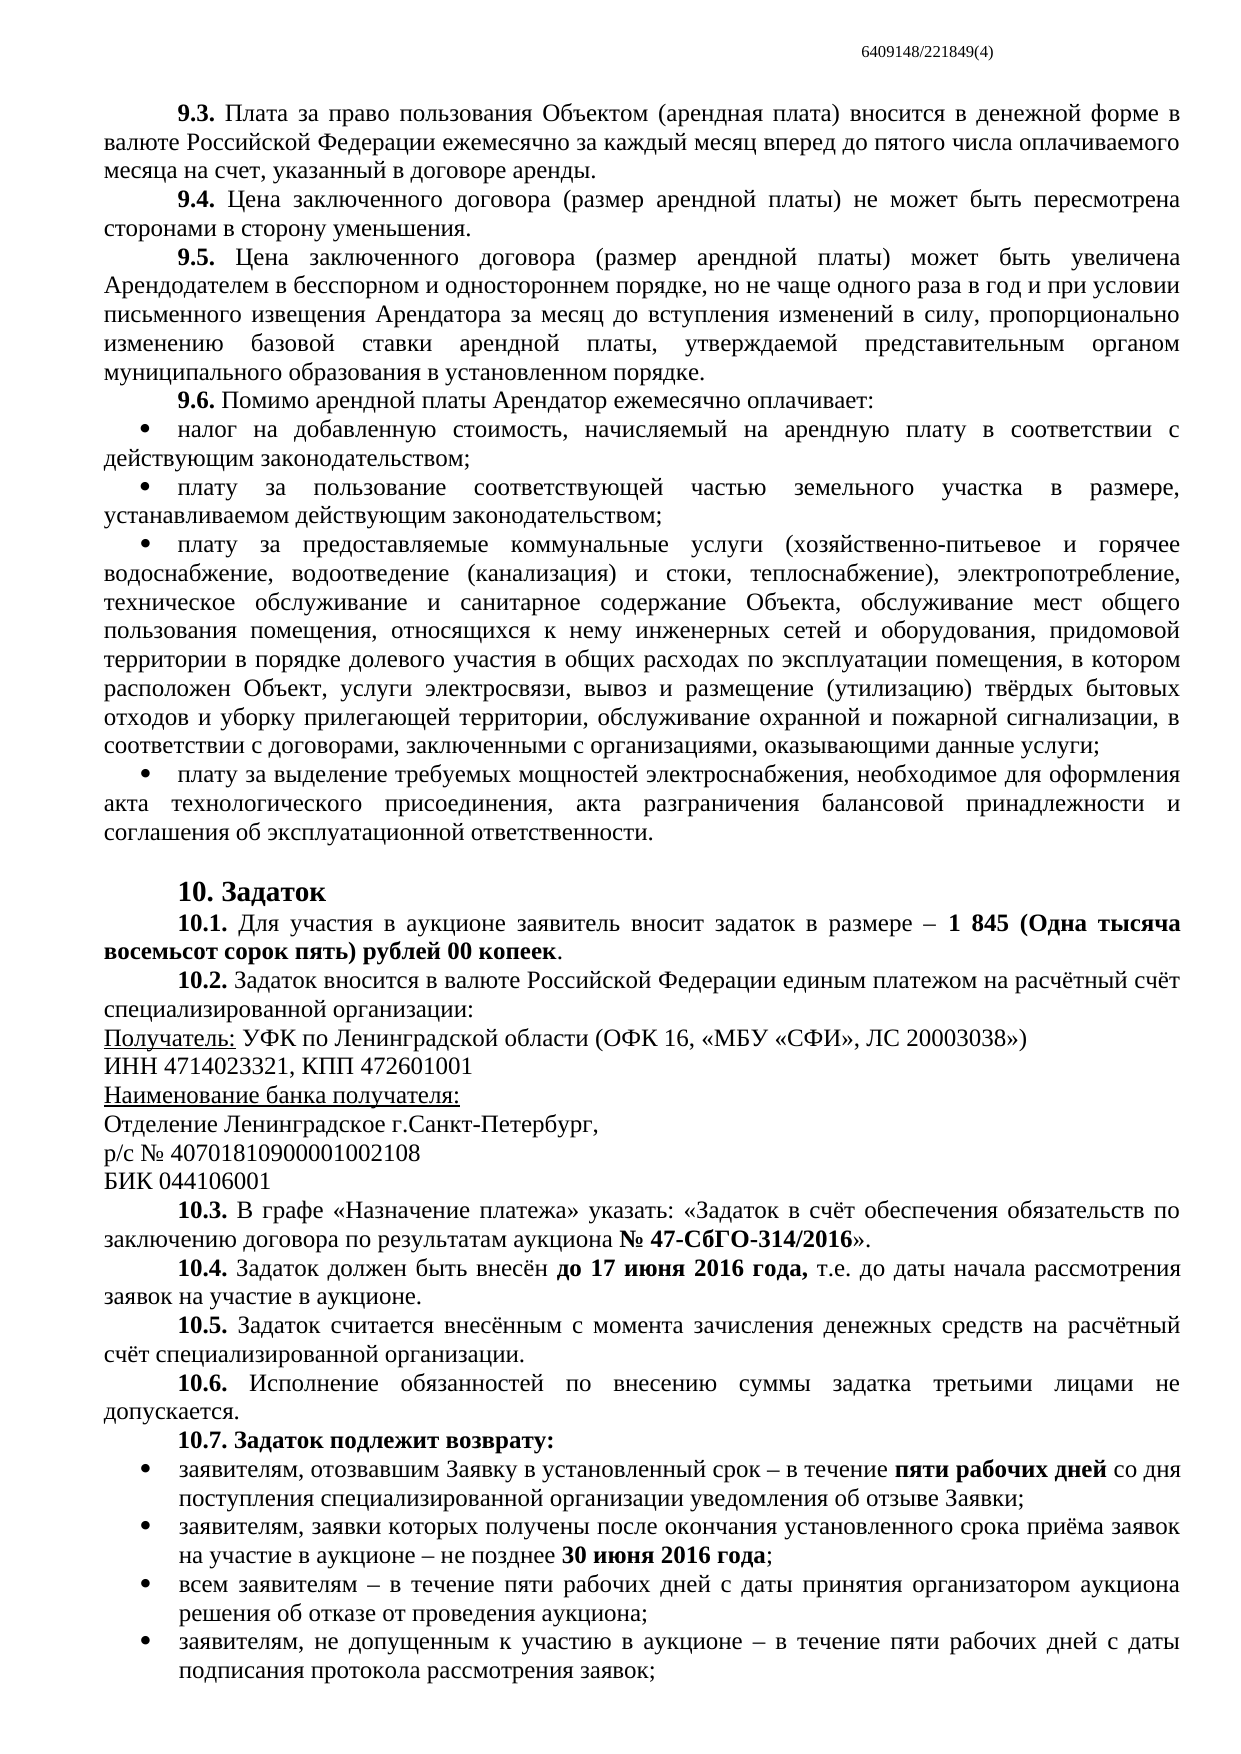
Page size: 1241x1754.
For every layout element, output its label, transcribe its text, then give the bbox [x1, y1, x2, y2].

text 9.6. Помимо арендной платы Арендатор ежемесячно оплачивает: [103, 385, 1181, 414]
text 9.5. Цена заключенного договора (размер арендной платы) может быть увеличена Арендодателем в бесспорном и одностороннем порядке, но не чаще одного раза в год и при условии письменного извещения Арендатора за месяц до вступления изменений в силу, пропорционально изменению базовой ставки арендной платы, утверждаемой представительным органом муниципального образования в установленном порядке. [103, 242, 1181, 385]
text 10.6. Исполнение обязанностей по внесению суммы задатка третьими лицами не допускается. [103, 1368, 1181, 1425]
list заявителям, не допущенным к участию в аукционе – в течение пяти рабочих дней с даты подписания протокола рассмотрения заявок; [141, 1626, 1181, 1684]
text 10.2. Задаток вносится в валюте Российской Федерации единым платежом на расчётный счёт специализированной организации: [103, 965, 1181, 1023]
list заявителям, заявки которых получены после окончания установленного срока приёма заявок на участие в аукционе – не позднее 30 июня 2016 года; [141, 1511, 1181, 1569]
list заявителям, отозвавшим Заявку в установленный срок – в течение пяти рабочих дней со дня поступления специализированной организации уведомления об отзыве Заявки; [141, 1454, 1181, 1511]
list плату за предоставляемые коммунальные услуги (хозяйственно-питьевое и горячее водоснабжение, водоотведение (канализация) и стоки, теплоснабжение), электропотребление, техническое обслуживание и санитарное содержание Объекта, обслуживание мест общего пользования помещения, относящихся к нему инженерных сетей и оборудования, придомовой территории в порядке долевого участия в общих расходах по эксплуатации помещения, в котором расположен Объект, услуги электросвязи, вывоз и размещение (утилизацию) твёрдых бытовых отходов и уборку прилегающей территории, обслуживание охранной и пожарной сигнализации, в соответствии с договорами, заключенными с организациями, оказывающими данные услуги; [103, 529, 1181, 759]
text БИК 044106001 [103, 1166, 1181, 1195]
list налог на добавленную стоимость, начисляемый на арендную плату в соответствии с действующим законодательством; [103, 414, 1181, 472]
text 10.1. Для участия в аукционе заявитель вносит задаток в размере – 1 845 (Одна тысяча восемьсот сорок пять) рублей 00 копеек. [103, 908, 1181, 965]
text р/с № 40701810900001002108 [103, 1138, 1181, 1166]
list плату за выделение требуемых мощностей электроснабжения, необходимое для оформления акта технологического присоединения, акта разграничения балансовой принадлежности и соглашения об эксплуатационной ответственности. [103, 759, 1181, 845]
text Получатель: УФК по Ленинградской области (ОФК 16, «МБУ «СФИ», ЛС 20003038») [103, 1023, 1181, 1051]
text 10.4. Задаток должен быть внесён до 17 июня 2016 года, т.е. до даты начала рассмотрения заявок на участие в аукционе. [103, 1253, 1181, 1310]
text 10.3. В графе «Назначение платежа» указать: «Задаток в счёт обеспечения обязательств по заключению договора по результатам аукциона № 47-СбГО-314/2016». [103, 1195, 1181, 1253]
text 9.3. Плата за право пользования Объектом (арендная плата) вносится в денежной форме в валюте Российской Федерации ежемесячно за каждый месяц вперед до пятого числа оплачиваемого месяца на счет, указанный в договоре аренды. [103, 98, 1181, 184]
text ИНН 4714023321, КПП 472601001 [103, 1051, 1181, 1080]
text Наименование банка получателя: [103, 1080, 1181, 1109]
text 9.4. Цена заключенного договора (размер арендной платы) не может быть пересмотрена сторонами в сторону уменьшения. [103, 184, 1181, 242]
text 10.5. Задаток считается внесённым с момента зачисления денежных средств на расчётный счёт специализированной организации. [103, 1310, 1181, 1368]
list 10. Задаток [141, 874, 1181, 908]
text Отделение Ленинградское г.Санкт-Петербург, [103, 1109, 1181, 1138]
text 10.7. Задаток подлежит возврату: [103, 1425, 1181, 1454]
list всем заявителям – в течение пяти рабочих дней с даты принятия организатором аукциона решения об отказе от проведения аукциона; [141, 1569, 1181, 1626]
list плату за пользование соответствующей частью земельного участка в размере, устанавливаемом действующим законодательством; [103, 472, 1181, 529]
